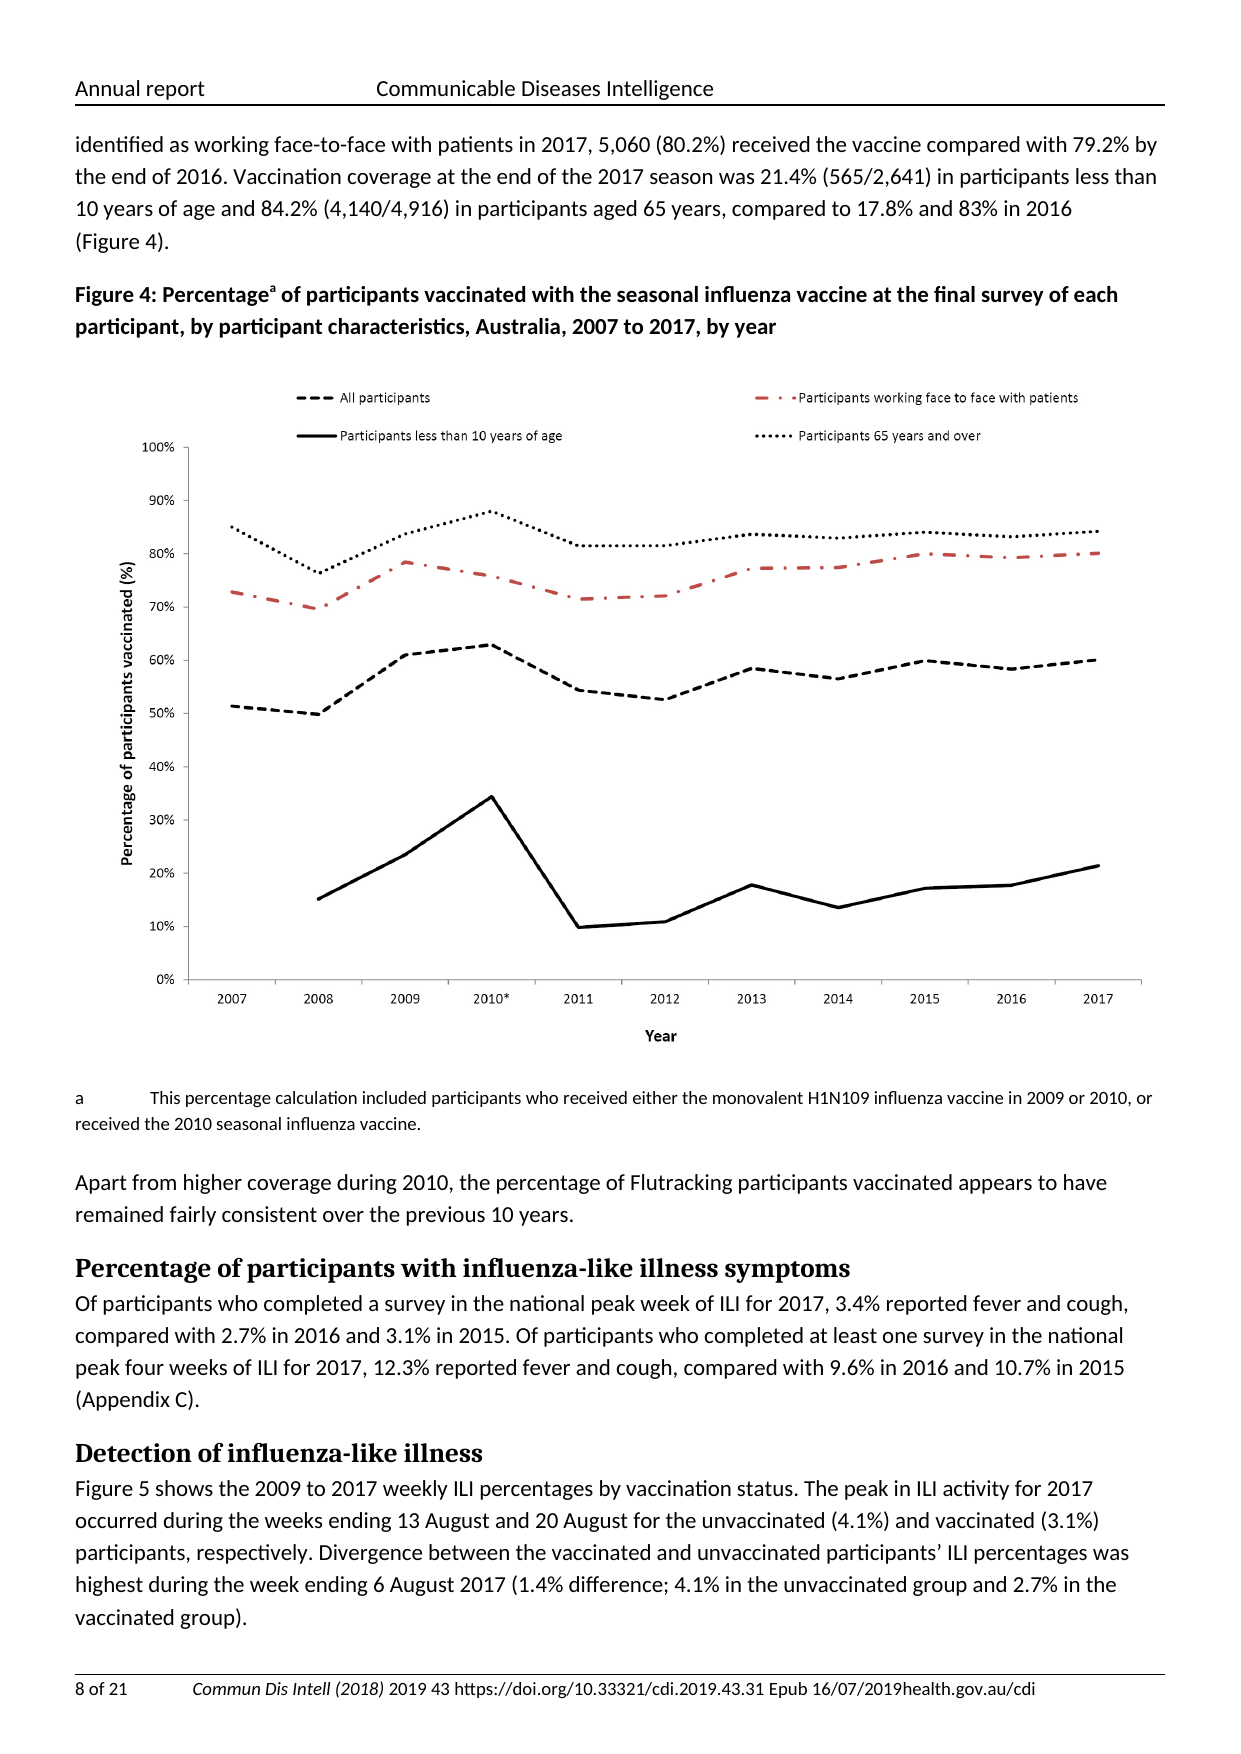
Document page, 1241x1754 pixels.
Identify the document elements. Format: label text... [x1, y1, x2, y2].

text Figure 5 shows the 2009 to 2017 weekly ILI percentages by vaccination status. The peak in ILI activity for 2017 occurred during the weeks ending 13 August and 20 August for the unvaccinated (4.1%) and vaccinated (3.1%) participants, respectively. Divergence between the vaccinated and unvaccinated participants’ ILI percentages was highest during the week ending 6 August 2017 (1.4% difference; 4.1% in the unvaccinated group and 2.7% in the vaccinated group). [75, 1474, 1165, 1631]
text a This percentage calculation included participants who received either the monovalent H1N109 influenza vaccine in 2009 or 2010, or received the 2010 seasonal influenza vaccine. [75, 1086, 1165, 1135]
subtitle Percentage of participants with influenza-like illness symptoms [75, 1253, 1165, 1284]
picture [75, 344, 1162, 1053]
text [75, 130, 1165, 255]
text Of participants who completed a survey in the national peak week of ILI for 2017, 3.4% reported fever and cough, compared with 2.7% in 2016 and 3.1% in 2015. Of participants who completed at least one survey in the national peak four weeks of ILI for 2017, 12.3% reported fever and cough, compared with 9.6% in 2016 and 10.7% in 2015 (Appendix C). [75, 1289, 1165, 1413]
text Apart from higher coverage during 2010, the percentage of Flutracking participants vaccinated appears to have remained fairly consistent over the previous 10 years. [75, 1168, 1165, 1228]
subtitle Detection of influenza-like illness [75, 1438, 1165, 1469]
